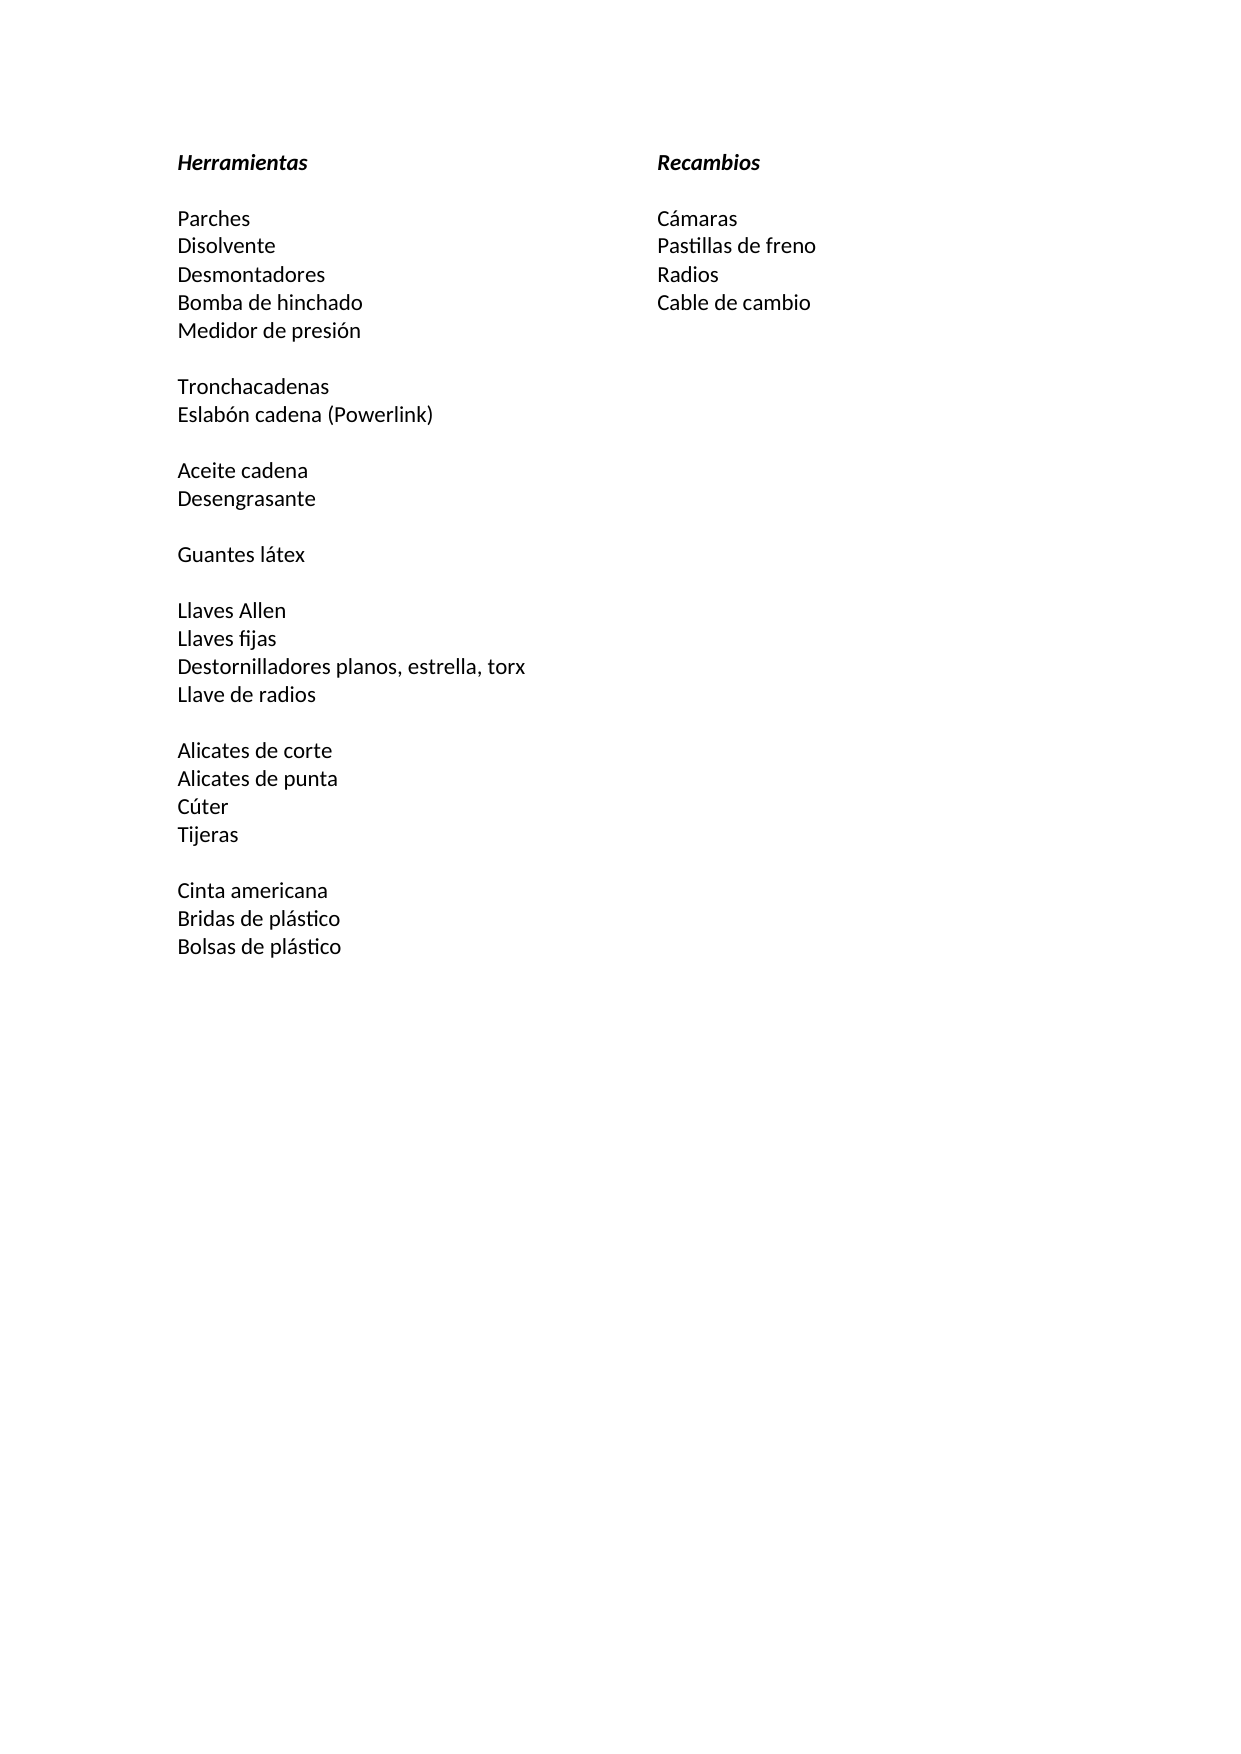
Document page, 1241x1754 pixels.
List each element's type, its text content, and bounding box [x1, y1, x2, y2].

text Parches [177, 204, 583, 232]
text Medidor de presión [177, 316, 583, 344]
text Recambios [657, 148, 1063, 176]
text Eslabón cadena (Powerlink) [177, 400, 583, 428]
text Bomba de hinchado [177, 288, 583, 316]
text Radios [657, 260, 1063, 288]
text Cinta americana [177, 876, 583, 904]
text Pastillas de freno [657, 232, 1063, 260]
text Guantes látex [177, 540, 583, 568]
text Herramientas [177, 148, 583, 176]
text Bolsas de plástico [177, 932, 583, 960]
text Cúter [177, 792, 583, 820]
text Disolvente [177, 232, 583, 260]
text Cable de cambio [657, 288, 1063, 316]
text Llaves Allen [177, 596, 583, 624]
text Desmontadores [177, 260, 583, 288]
text Aceite cadena [177, 456, 583, 484]
text Cámaras [657, 204, 1063, 232]
text Tronchacadenas [177, 372, 583, 400]
text Tijeras [177, 820, 583, 848]
text Alicates de punta [177, 764, 583, 792]
text Llaves fijas [177, 624, 583, 652]
text Desengrasante [177, 484, 583, 512]
text Alicates de corte [177, 736, 583, 764]
text Destornilladores planos, estrella, torx [177, 652, 583, 680]
text Llave de radios [177, 680, 583, 708]
text Bridas de plástico [177, 904, 583, 932]
